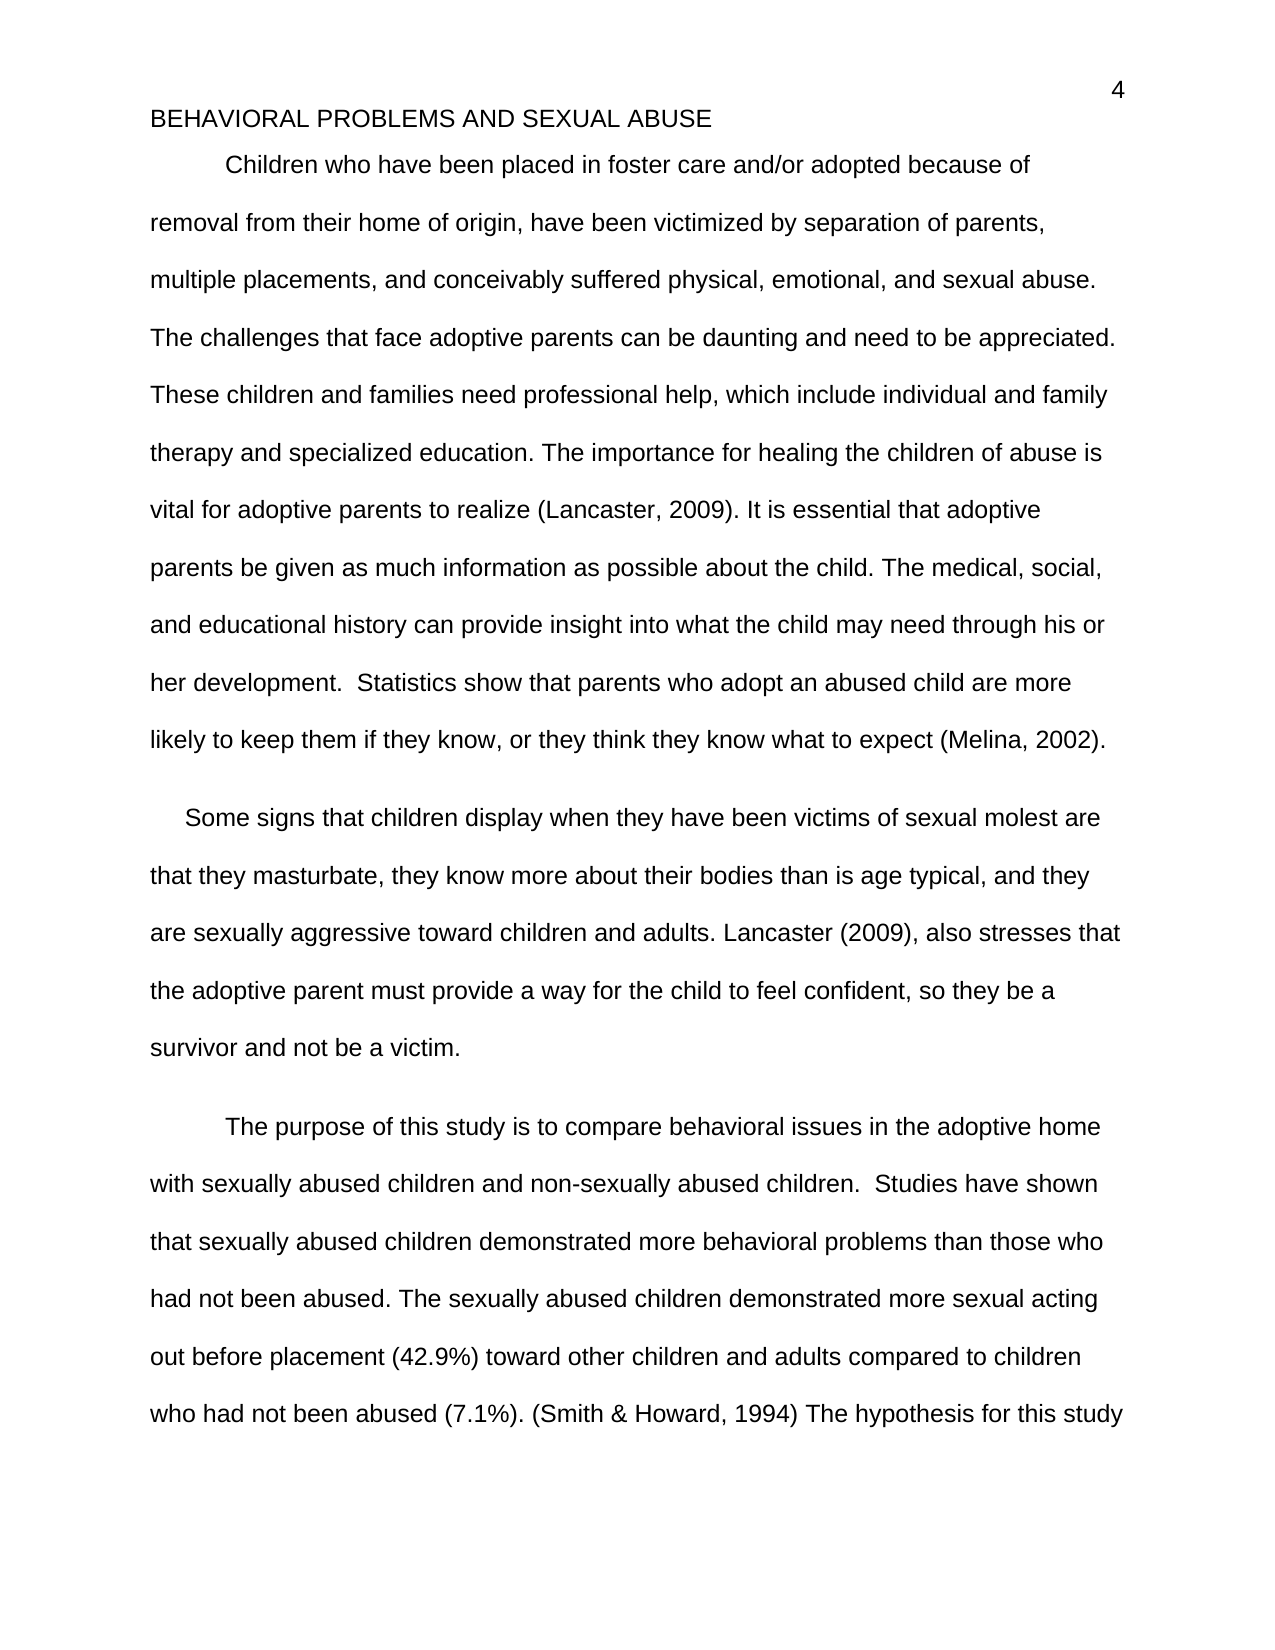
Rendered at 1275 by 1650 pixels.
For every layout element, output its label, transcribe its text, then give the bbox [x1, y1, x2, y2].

text Children who have been placed in foster care and/or adopted because of removal from their home of origin, have been victimized by separation of parents, multiple placements, and conceivably suffered physical, emotional, and sexual abuse. The challenges that face adoptive parents can be daunting and need to be appreciated. These children and families need professional help, which include individual and family therapy and specialized education. The importance for healing the children of abuse is vital for adoptive parents to realize (Lancaster, 2009). It is essential that adoptive parents be given as much information as possible about the child. The medical, social, and educational history can provide insight into what the child may need through his or her development. Statistics show that parents who adopt an abused child are more likely to keep them if they know, or they think they know what to expect (Melina, 2002). [150, 150, 1125, 754]
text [150, 1112, 1125, 1428]
text Some signs that children display when they have been victims of sexual molest are that they masturbate, they know more about their bodies than is age typical, and they are sexually aggressive toward children and adults. Lancaster (2009), also stresses that the adoptive parent must provide a way for the child to feel confident, so they be a survivor and not be a victim. [150, 803, 1125, 1062]
